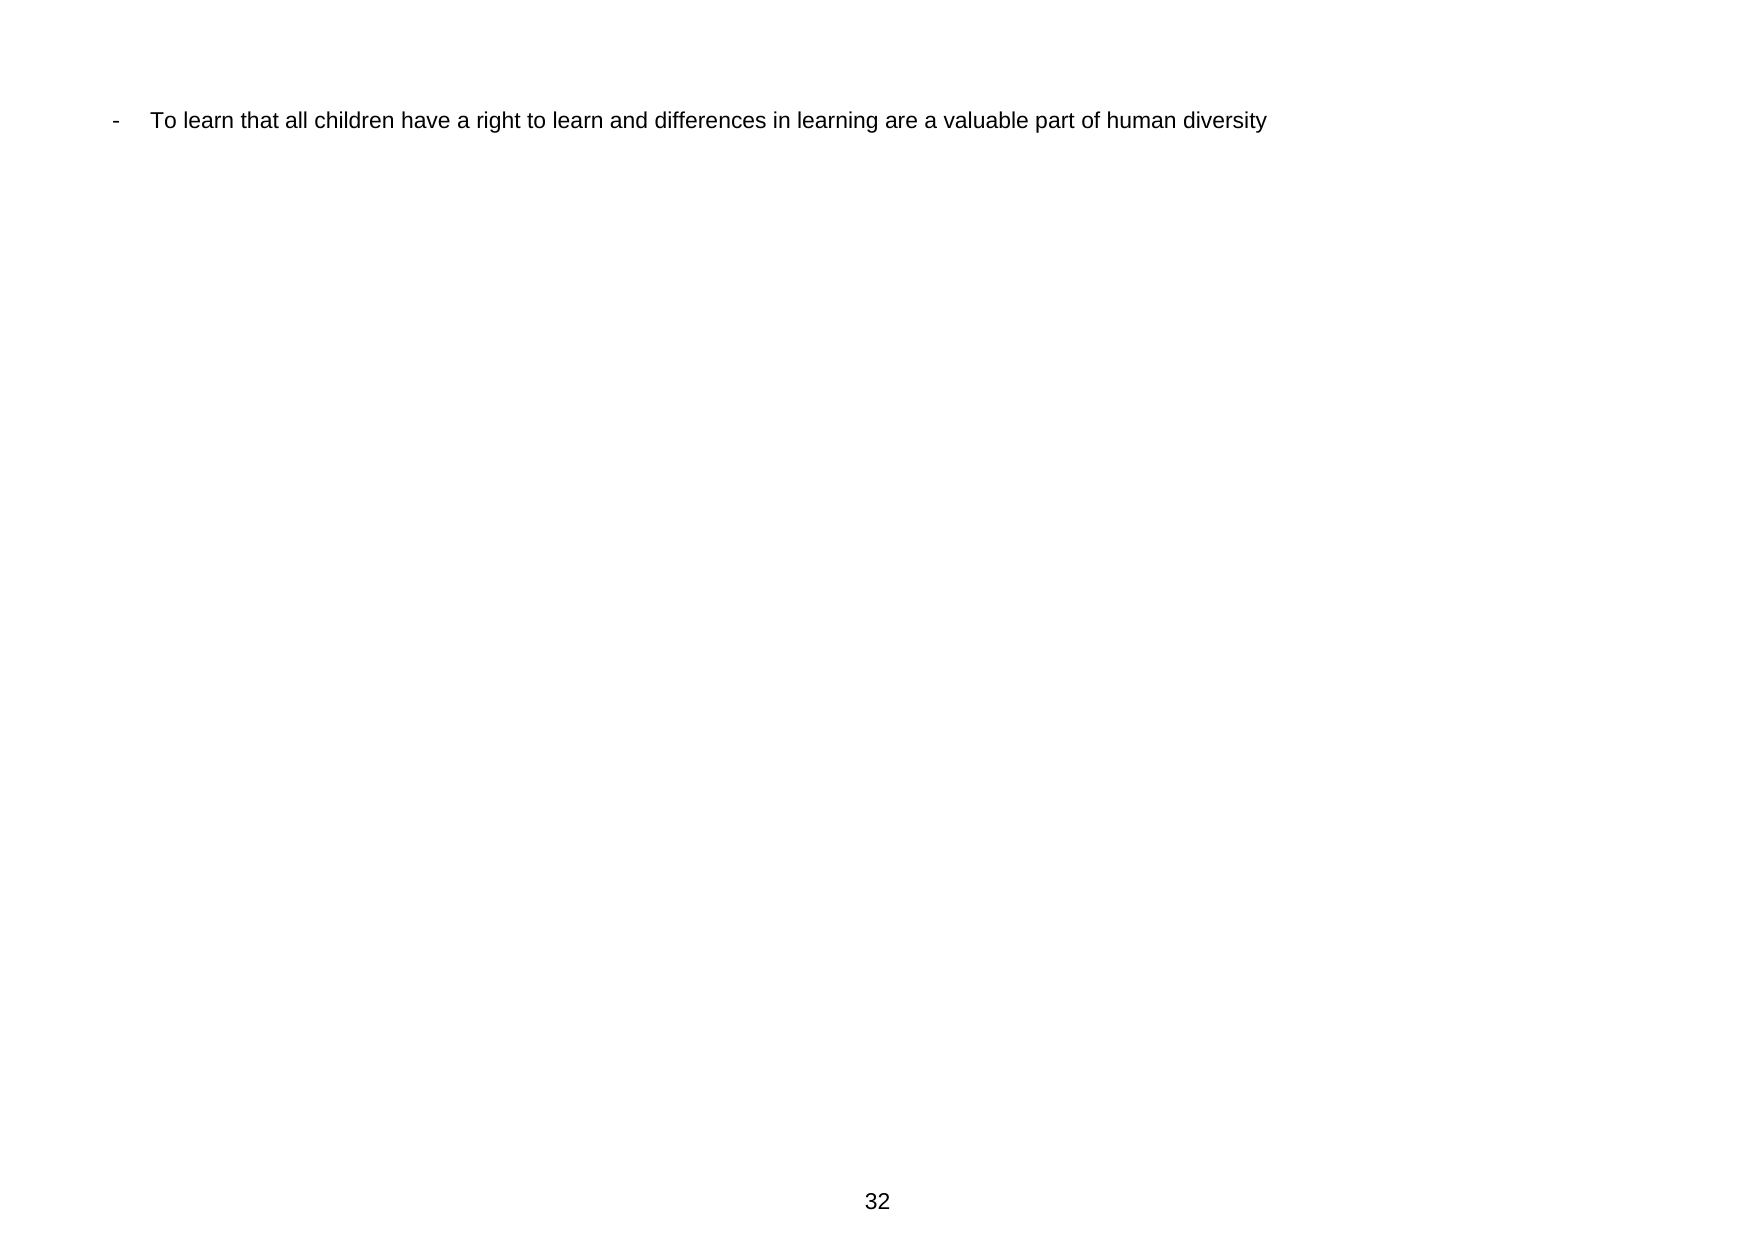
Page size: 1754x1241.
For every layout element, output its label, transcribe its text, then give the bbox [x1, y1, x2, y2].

list To learn that all children have a right to learn and differences in learning are a valuable part of human diversity [112, 104, 1712, 135]
